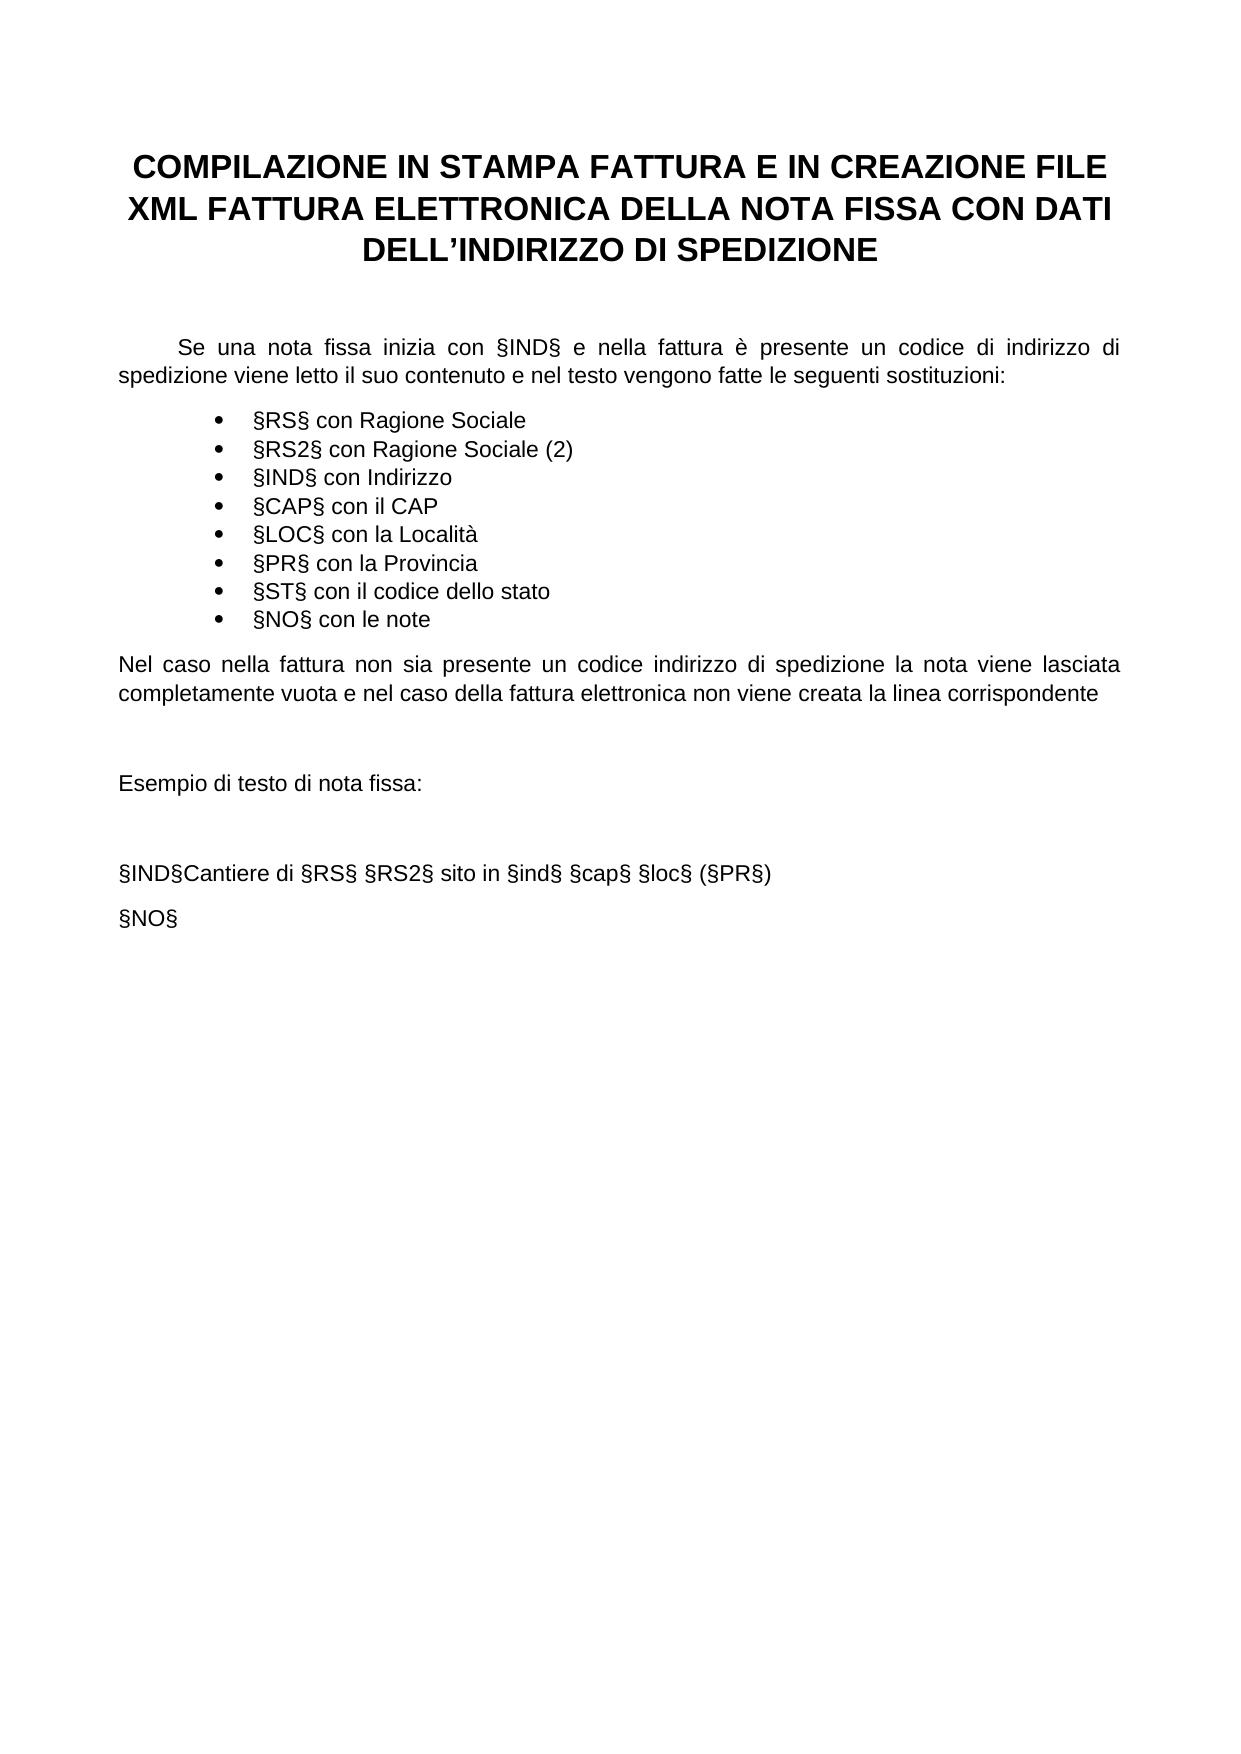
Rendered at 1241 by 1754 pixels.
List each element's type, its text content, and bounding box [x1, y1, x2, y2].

list §PR§ con la Provincia [215, 549, 1122, 576]
list §ST§ con il codice dello stato [215, 578, 1122, 604]
text Nel caso nella fattura non sia presente un codice indirizzo di spedizione la nota viene lasciata completamente vuota e nel caso della fattura elettronica non viene creata la linea corrispondente [118, 651, 1122, 706]
text Esempio di testo di nota fissa: [118, 770, 1122, 796]
list §RS§ con Ragione Sociale [215, 407, 1122, 434]
list §NO§ con le note [215, 606, 1122, 633]
list §CAP§ con il CAP [215, 493, 1122, 519]
list §RS2§ con Ragione Sociale (2) [215, 436, 1122, 462]
list §LOC§ con la Località [215, 521, 1122, 547]
text §NO§ [118, 905, 1122, 932]
text §IND§Cantiere di §RS§ §RS2§ sito in §ind§ §cap§ §loc§ (§PR§) [118, 860, 1122, 887]
list §IND§ con Indirizzo [215, 464, 1122, 491]
text Se una nota fissa inizia con §IND§ e nella fattura è presente un codice di indirizzo di spedizione viene letto il suo contenuto e nel testo vengono fatte le seguenti sostituzioni: [118, 334, 1122, 388]
text COMPILAZIONE IN STAMPA FATTURA E IN CREAZIONE FILE XML FATTURA ELETTRONICA DELLA NOTA FISSA CON DATI DELL’INDIRIZZO DI SPEDIZIONE [118, 148, 1122, 269]
